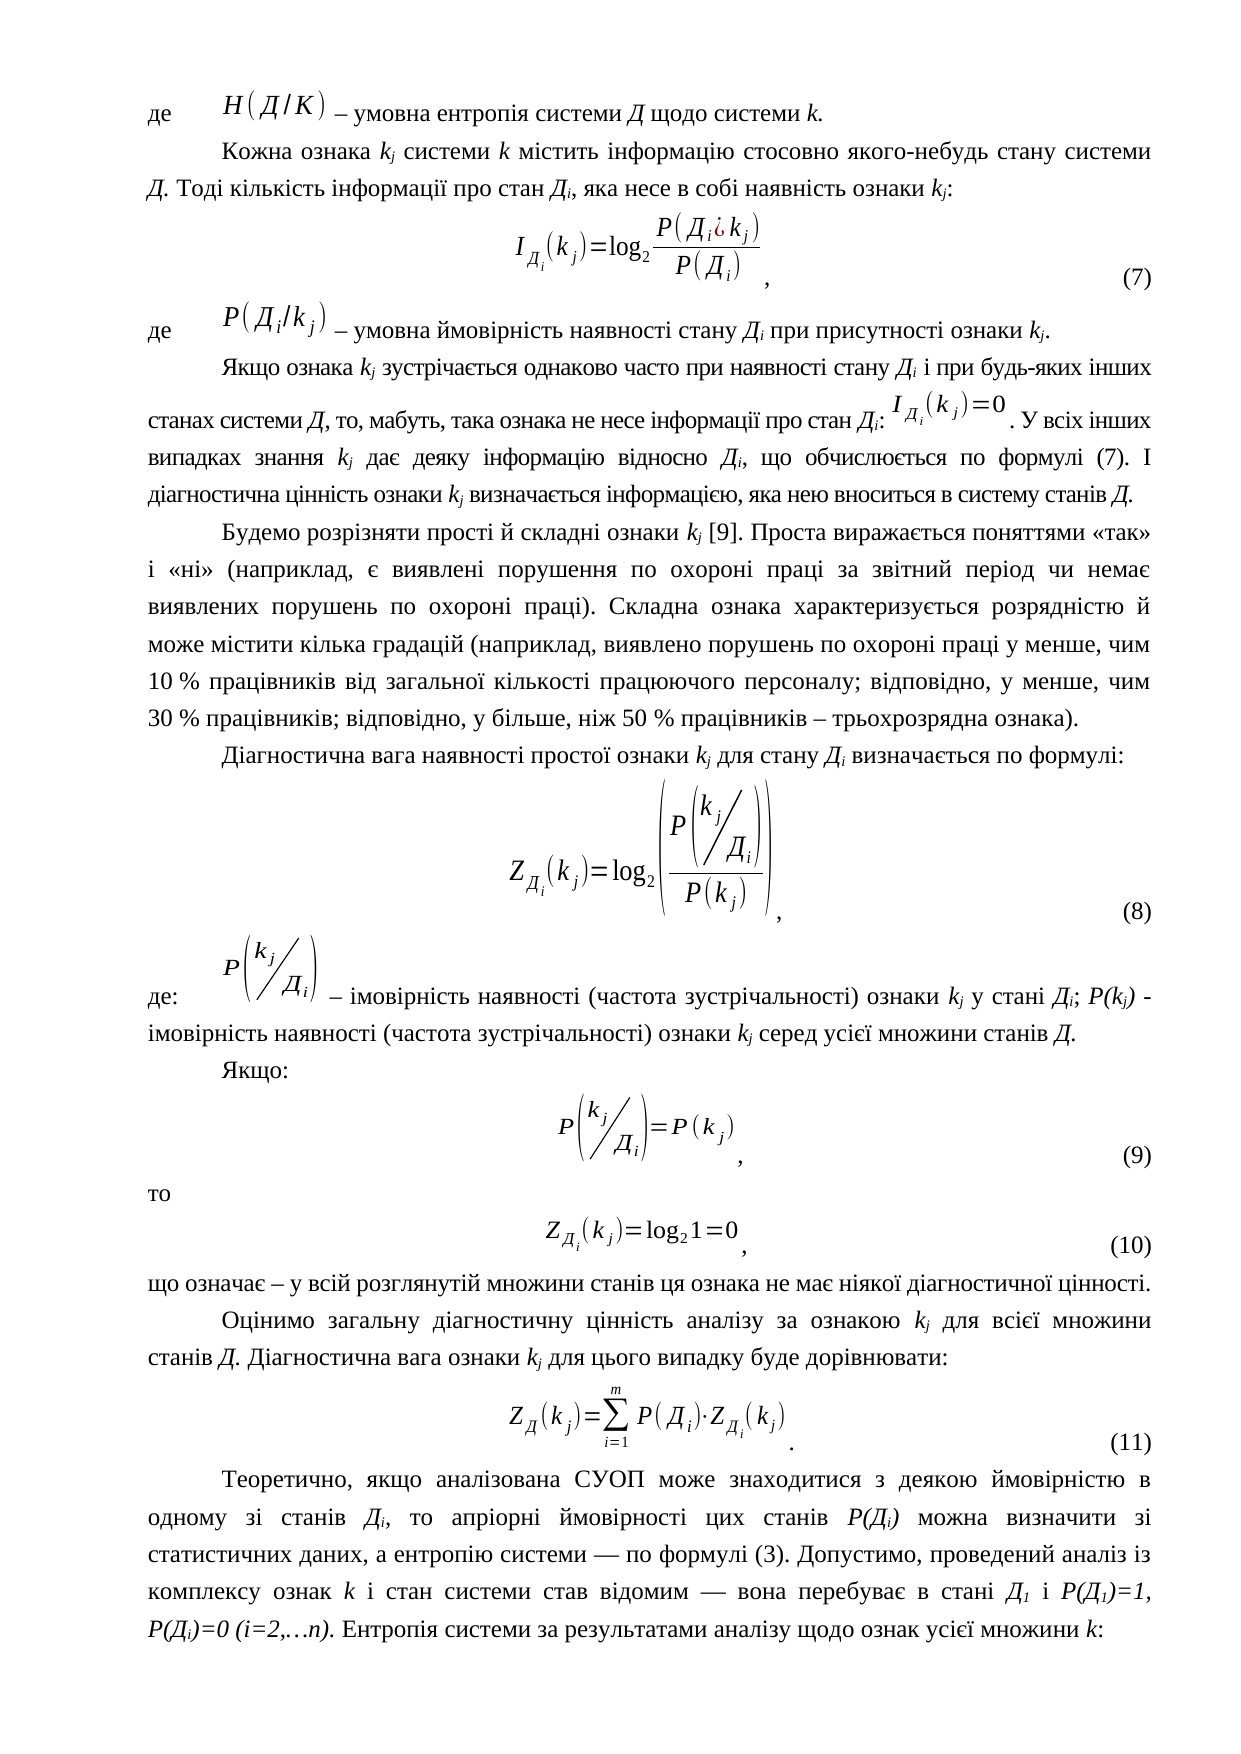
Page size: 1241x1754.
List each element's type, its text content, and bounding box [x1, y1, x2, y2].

text , (7) [148, 210, 1152, 291]
text Оцінимо загальну діагностичну цінність аналізу за ознакою kj для всієї множини станів Д. Діагностична вага ознаки kj для цього випадку буде дорівнювати: [148, 1305, 1152, 1371]
text де: – імовірність наявності (частота зустрічальності) ознаки kj у стані Дi; P(kj) - імовірність наявності (частота зустрічальності) ознаки kj серед усієї множини станів Д. [148, 933, 1152, 1047]
text . (11) [148, 1380, 1152, 1456]
text Якщо: [148, 1056, 1152, 1084]
text то [148, 1178, 1152, 1206]
text де – умовна ентропія системи Д щодо системи k. [148, 88, 1152, 127]
text Кожна ознака kj системи k містить інформацію стосовно якого-небудь стану системи Д. Тоді кількість інформації про стан Дi, яка несе в собі наявність ознаки kj: [148, 136, 1152, 202]
text , (10) [148, 1215, 1152, 1259]
text Діагностична вага наявності простої ознаки kj для стану Дi визначається по формулі: [148, 741, 1152, 769]
text що означає – у всій розглянутій множини станів ця ознака не має ніякої діагностичної цінності. [148, 1268, 1152, 1297]
text де – умовна ймовірність наявності стану Дi при присутності ознаки kj. [148, 299, 1152, 344]
text , (8) [148, 778, 1152, 925]
text Якщо ознака kj зустрічається однаково часто при наявності стану Дi і при будь-яких інших станах системи Д, то, мабуть, така ознака не несе інформації про стан Дi: . У всіх інших випадках знання kj дає деяку інформацію відносно Дi, що обчислюється по формулі (7). І діагностична цінність ознаки kj визначається інформацією, яка нею вноситься в систему станів Д. [148, 352, 1152, 508]
text Теоретично, якщо аналізована СУОП може знаходитися з деякою ймовірністю в одному зі станів Дi, то апріорні ймовірності цих станів Р(Дi) можна визначити зі статистичних даних, а ентропію системи — по формулі (3). Допустимо, проведений аналіз із комплексу ознак k і стан системи став відомим — вона перебуває в стані Д1 і Р(Д1)=1, Р(Дi)=0 (i=2,…n). Ентропія системи за результатами аналізу щодо ознак усієї множини k: [148, 1464, 1152, 1642]
text Будемо розрізняти прості й складні ознаки kj [9]. Проста виражається поняттями «так» і «ні» (наприклад, є виявлені порушення по охороні праці за звітний період чи немає виявлених порушень по охороні праці). Складна ознака характеризується розрядністю й може містити кілька градацій (наприклад, виявлено порушень по охороні праці у менше, чим 10 % працівників від загальної кількості працюючого персоналу; відповідно, у менше, чим 30 % працівників; відповідно, у більше, ніж 50 % працівників – трьохрозрядна ознака). [148, 517, 1152, 732]
text , (9) [148, 1093, 1152, 1169]
